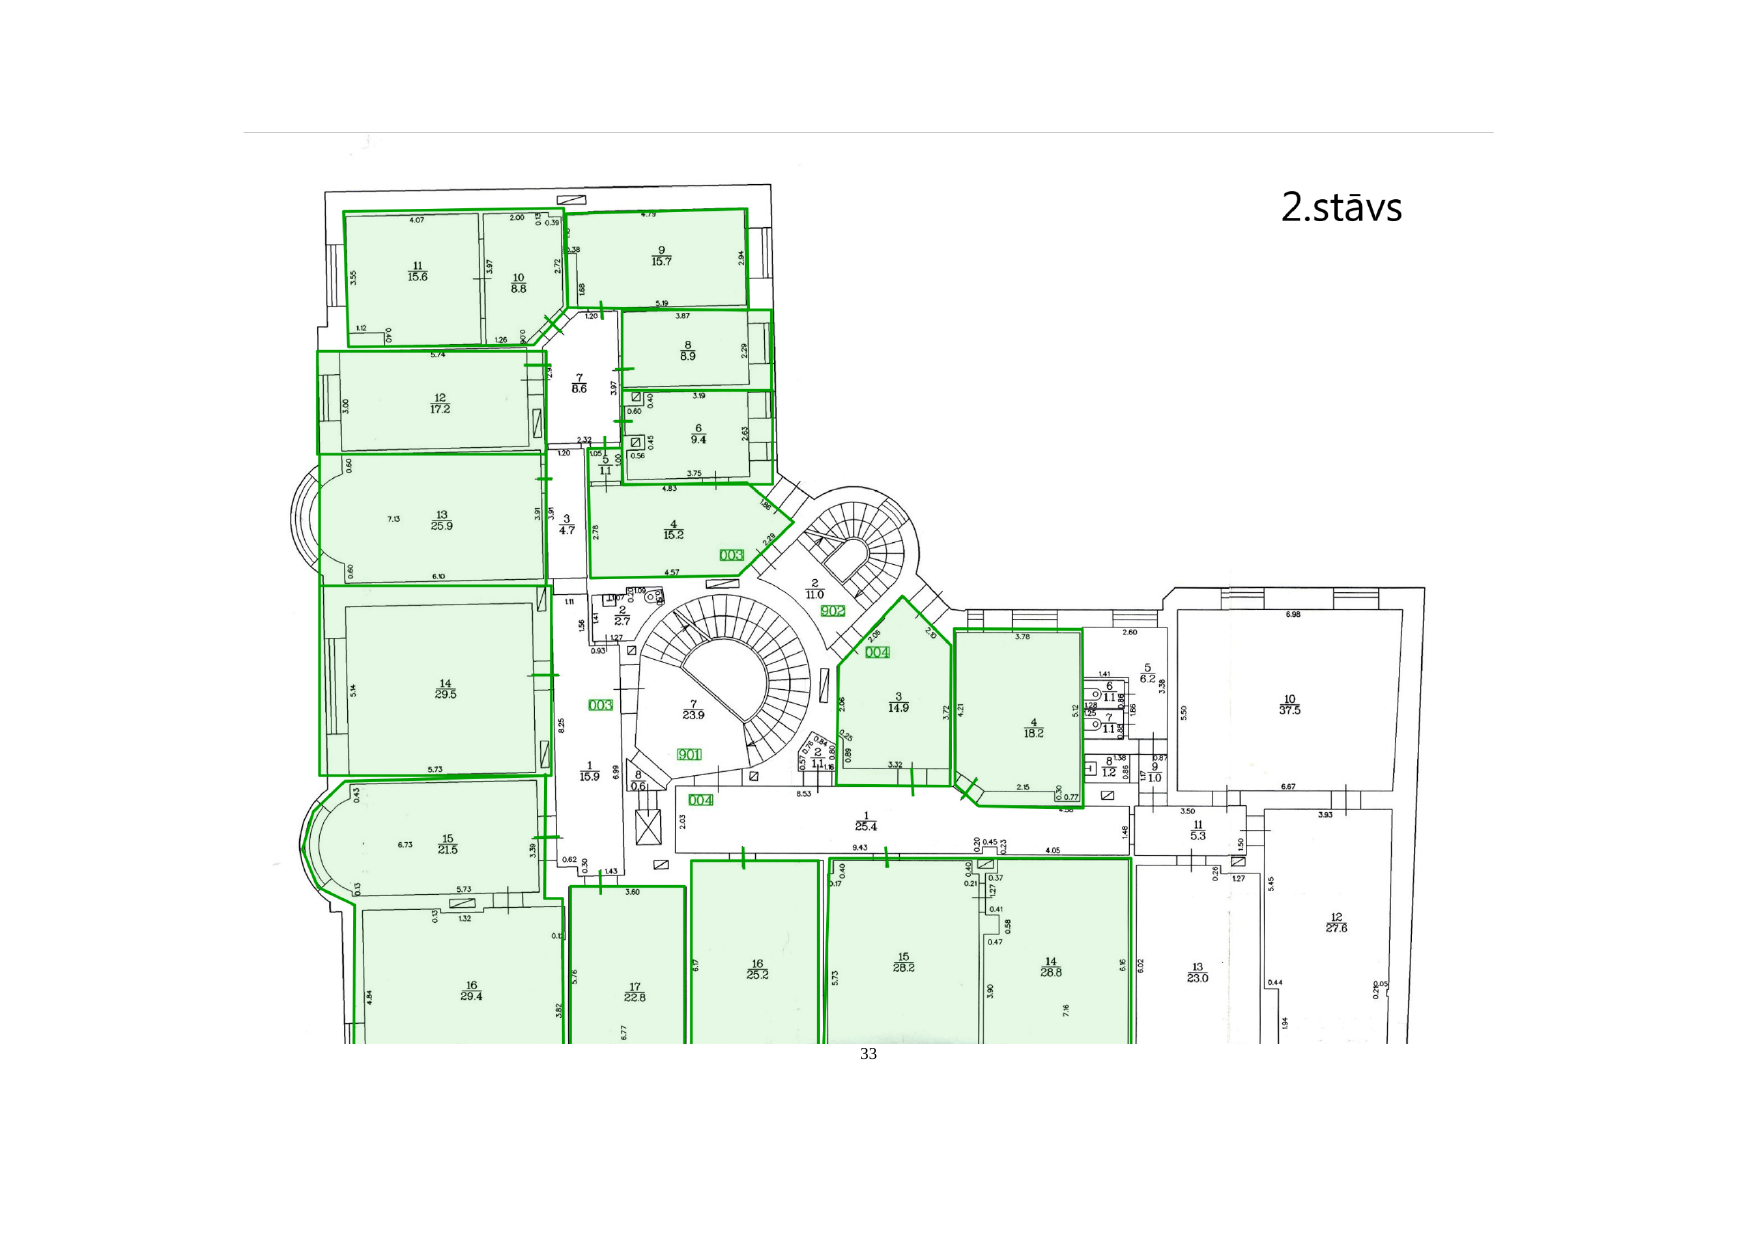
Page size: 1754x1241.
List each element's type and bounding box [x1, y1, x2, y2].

picture [243, 132, 1494, 1044]
